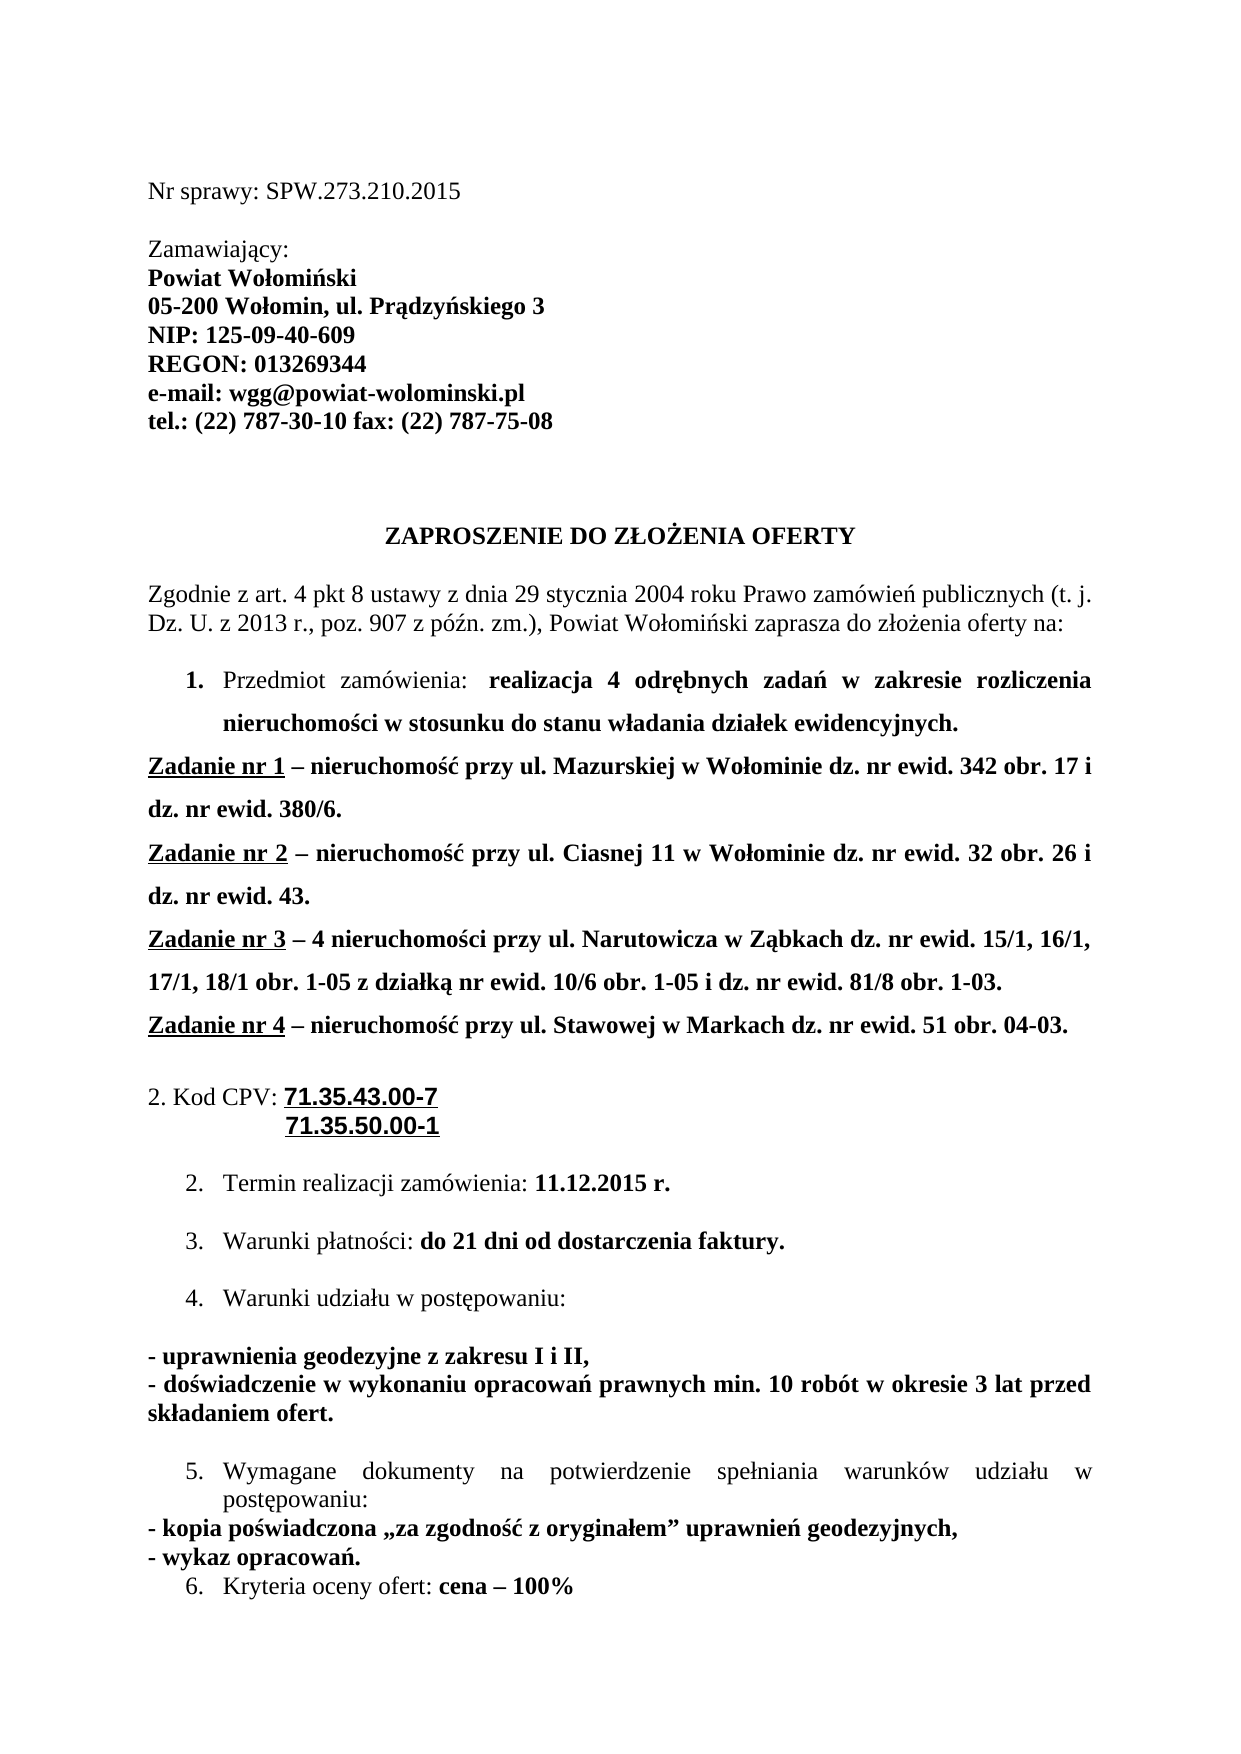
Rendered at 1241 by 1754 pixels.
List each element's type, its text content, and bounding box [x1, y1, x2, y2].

text Nr sprawy: SPW.273.210.2015 [148, 176, 1093, 205]
text Zamawiający: [148, 234, 1093, 263]
text Zadanie nr 3 – 4 nieruchomości przy ul. Narutowicza w Ząbkach dz. nr ewid. 15/1, 16/1, 17/1, 18/1 obr. 1-05 z działką nr ewid. 10/6 obr. 1-05 i dz. nr ewid. 81/8 obr. 1-03. [148, 924, 1093, 996]
text REGON: 013269344 [148, 349, 1093, 378]
text Zadanie nr 4 – nieruchomość przy ul. Stawowej w Markach dz. nr ewid. 51 obr. 04-03. [148, 1010, 1093, 1039]
text - wykaz opracowań. [148, 1542, 1093, 1571]
text NIP: 125-09-40-609 [148, 320, 1093, 349]
text tel.: (22) 787-30-10 fax: (22) 787-75-08 [148, 406, 1093, 435]
text 2. Kod CPV: 71.35.43.00-7 [148, 1082, 1093, 1111]
text Zadanie nr 1 – nieruchomość przy ul. Mazurskiej w Wołominie dz. nr ewid. 342 obr. 17 i dz. nr ewid. 380/6. [148, 751, 1093, 823]
text 71.35.50.00-1 [223, 1111, 1093, 1139]
text - doświadczenie w wykonaniu opracowań prawnych min. 10 robót w okresie 3 lat przed składaniem ofert. [148, 1369, 1093, 1427]
text - uprawnienia geodezyjne z zakresu I i II, [148, 1341, 1093, 1369]
text e-mail: wgg@powiat-wolominski.pl [148, 378, 1093, 406]
text Powiat Wołomiński [148, 263, 1093, 291]
list Kryteria oceny ofert: cena – 100% [185, 1571, 1093, 1599]
list Warunki udziału w postępowaniu: [185, 1283, 1093, 1312]
text 05-200 Wołomin, ul. Prądzyńskiego 3 [148, 291, 1093, 320]
list Przedmiot zamówienia: realizacja 4 odrębnych zadań w zakresie rozliczenia nieruchomości w stosunku do stanu władania działek ewidencyjnych. [185, 665, 1093, 737]
text - kopia poświadczona „za zgodność z oryginałem” uprawnień geodezyjnych, [148, 1513, 1093, 1542]
text Zadanie nr 2 – nieruchomość przy ul. Ciasnej 11 w Wołominie dz. nr ewid. 32 obr. 26 i dz. nr ewid. 43. [148, 838, 1093, 909]
text Zgodnie z art. 4 pkt 8 ustawy z dnia 29 stycznia 2004 roku Prawo zamówień publicznych (t. j. Dz. U. z 2013 r., poz. 907 z późn. zm.), Powiat Wołomiński zaprasza do złożenia oferty na: [148, 579, 1093, 636]
list Wymagane dokumenty na potwierdzenie spełniania warunków udziału w postępowaniu: [185, 1456, 1093, 1513]
text ZAPROSZENIE DO ZŁOŻENIA OFERTY [148, 521, 1093, 550]
list Termin realizacji zamówienia: 11.12.2015 r. [185, 1168, 1093, 1197]
list Warunki płatności: do 21 dni od dostarczenia faktury. [185, 1226, 1093, 1254]
